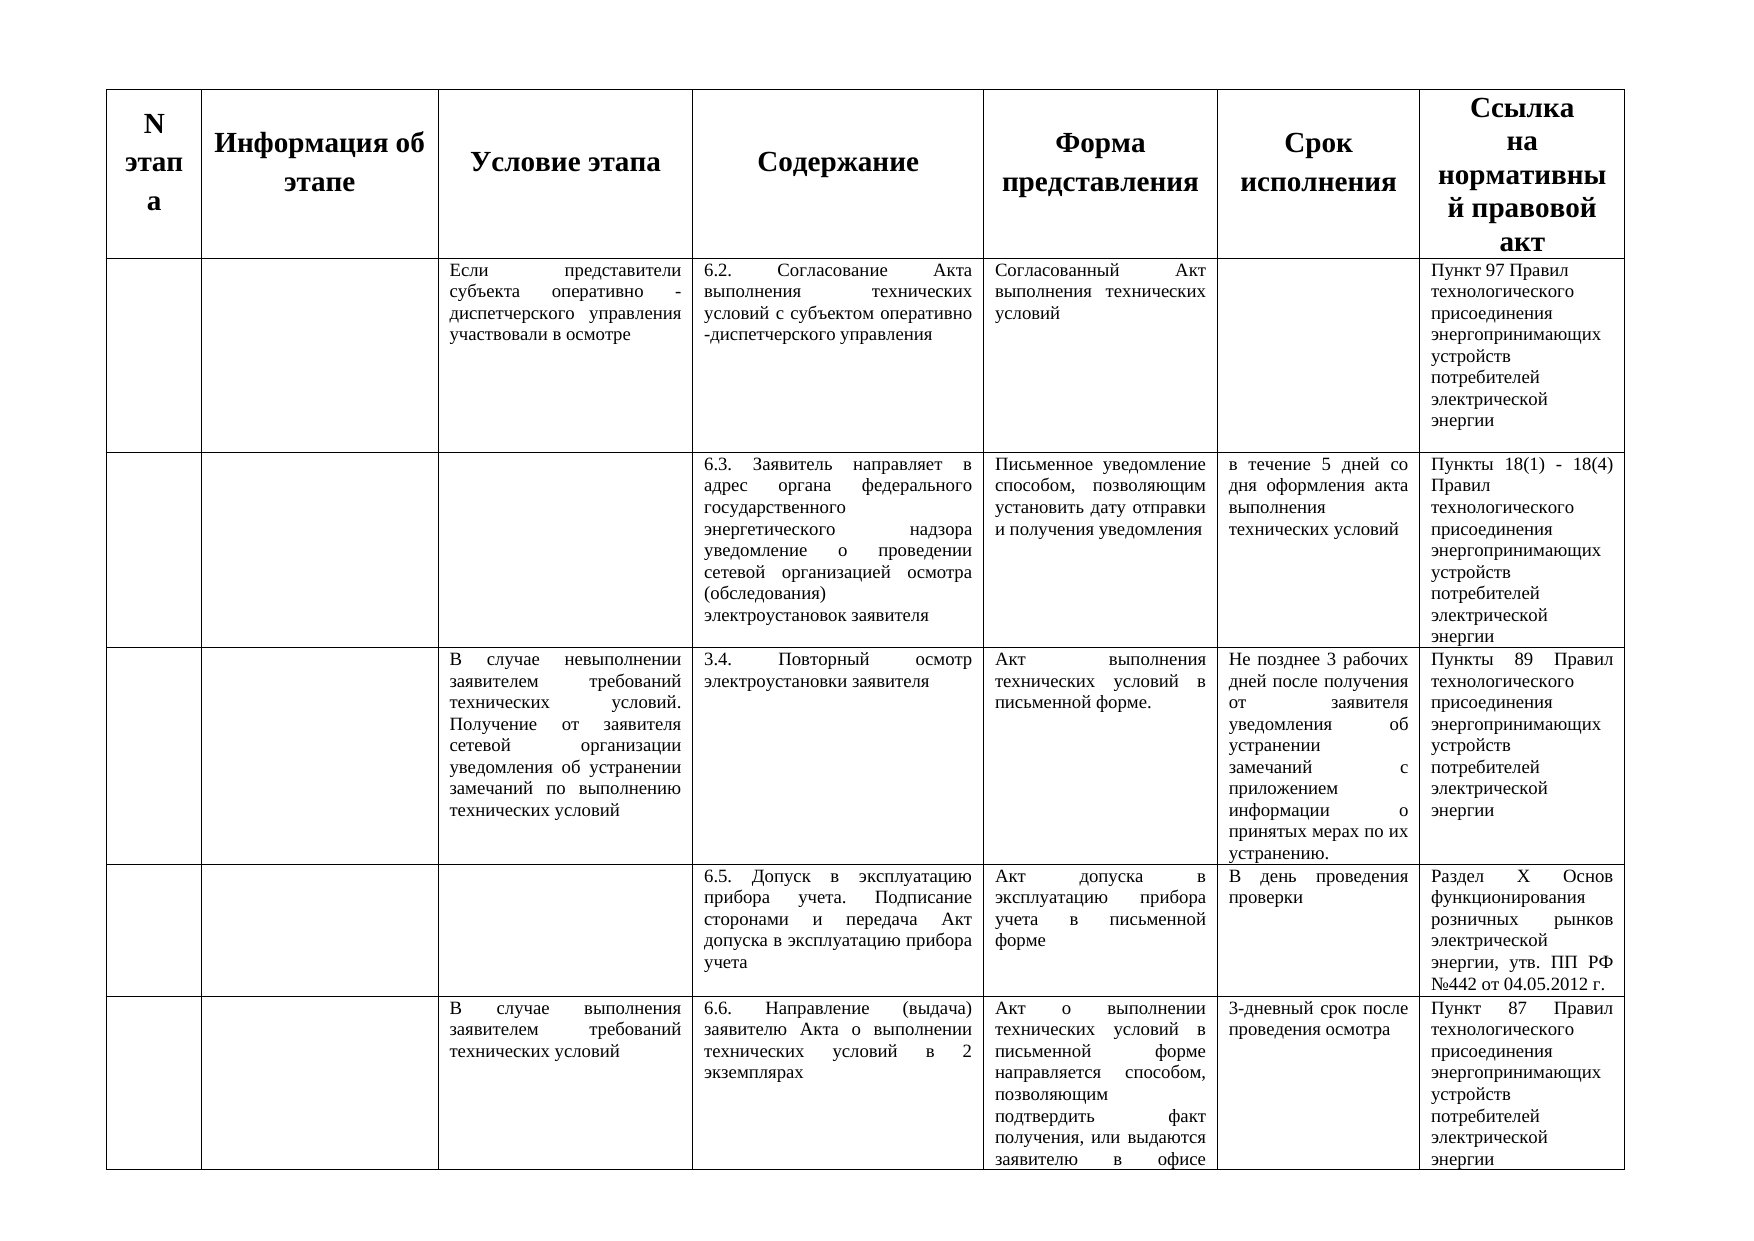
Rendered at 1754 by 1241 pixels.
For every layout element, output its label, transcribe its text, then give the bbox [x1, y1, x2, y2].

table_cell Согласованный Акт выполнения технических условий [984, 259, 1217, 452]
table_cell 6.5. Допуск в эксплуатацию прибора учета. Подписание сторонами и передача Акт допуска в эксплуатацию прибора учета [693, 865, 983, 996]
table_header Условие этапа [439, 90, 692, 257]
table_cell 3.4. Повторный осмотр электроустановки заявителя [693, 648, 983, 863]
table_cell Раздел Х Основ функционирования розничных рынков электрической энергии, утв. ПП РФ №442 от 04.05.2012 г. [1420, 865, 1624, 996]
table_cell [439, 997, 692, 1169]
table_cell [107, 453, 201, 647]
table_header N этапа [107, 90, 201, 257]
table_cell [439, 453, 692, 647]
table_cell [984, 997, 1217, 1169]
table_cell [107, 865, 201, 996]
table_cell В день проведения проверки [1218, 865, 1419, 996]
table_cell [1420, 997, 1624, 1169]
table_header Ссылка на нормативный правовой акт [1420, 90, 1624, 257]
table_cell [693, 997, 983, 1169]
table_cell [202, 648, 438, 863]
table_cell [202, 259, 438, 452]
table_cell Пункты 89 Правил технологического присоединения энергопринимающих устройств потребителей электрической энергии [1420, 648, 1624, 863]
table_cell 6.3. Заявитель направляет в адрес органа федерального государственного энергетического надзора уведомление о проведении сетевой организацией осмотра (обследования) электроустановок заявителя [693, 453, 983, 647]
table_cell [107, 259, 201, 452]
table_cell Если представители субъекта оперативно -диспетчерского управления участвовали в осмотре [439, 259, 692, 452]
table_header Информация об этапе [202, 90, 438, 257]
table_header Форма представления [984, 90, 1217, 257]
table_cell Не позднее 3 рабочих дней после получения от заявителя уведомления об устранении замечаний с приложением информации о принятых мерах по их устранению. [1218, 648, 1419, 863]
table_cell [107, 648, 201, 863]
table_cell Акт допуска в эксплуатацию прибора учета в письменной форме [984, 865, 1217, 996]
table_cell [439, 865, 692, 996]
table_cell в течение 5 дней со дня оформления акта выполнения технических условий [1218, 453, 1419, 647]
table_cell Акт выполнения технических условий в письменной форме. [984, 648, 1217, 863]
table_cell Пункт 97 Правил технологического присоединения энергопринимающих устройств потребителей электрической энергии [1420, 259, 1624, 452]
table_cell В случае невыполнении заявителем требований технических условий. Получение от заявителя сетевой организации уведомления об устранении замечаний по выполнению технических условий [439, 648, 692, 863]
table_cell 3-дневный срок после проведения осмотра [1218, 997, 1419, 1169]
table_cell [107, 997, 201, 1169]
table_cell [202, 453, 438, 647]
table_header Срок исполнения [1218, 90, 1419, 257]
table_cell Пункты 18(1) - 18(4) Правил технологического присоединения энергопринимающих устройств потребителей электрической энергии [1420, 453, 1624, 647]
table_cell [1218, 259, 1419, 452]
table_cell Письменное уведомление способом, позволяющим установить дату отправки и получения уведомления [984, 453, 1217, 647]
table_cell [202, 997, 438, 1169]
table_cell 6.2. Согласование Акта выполнения технических условий с субъектом оперативно -диспетчерского управления [693, 259, 983, 452]
table_header Содержание [693, 90, 983, 257]
table_cell [202, 865, 438, 996]
